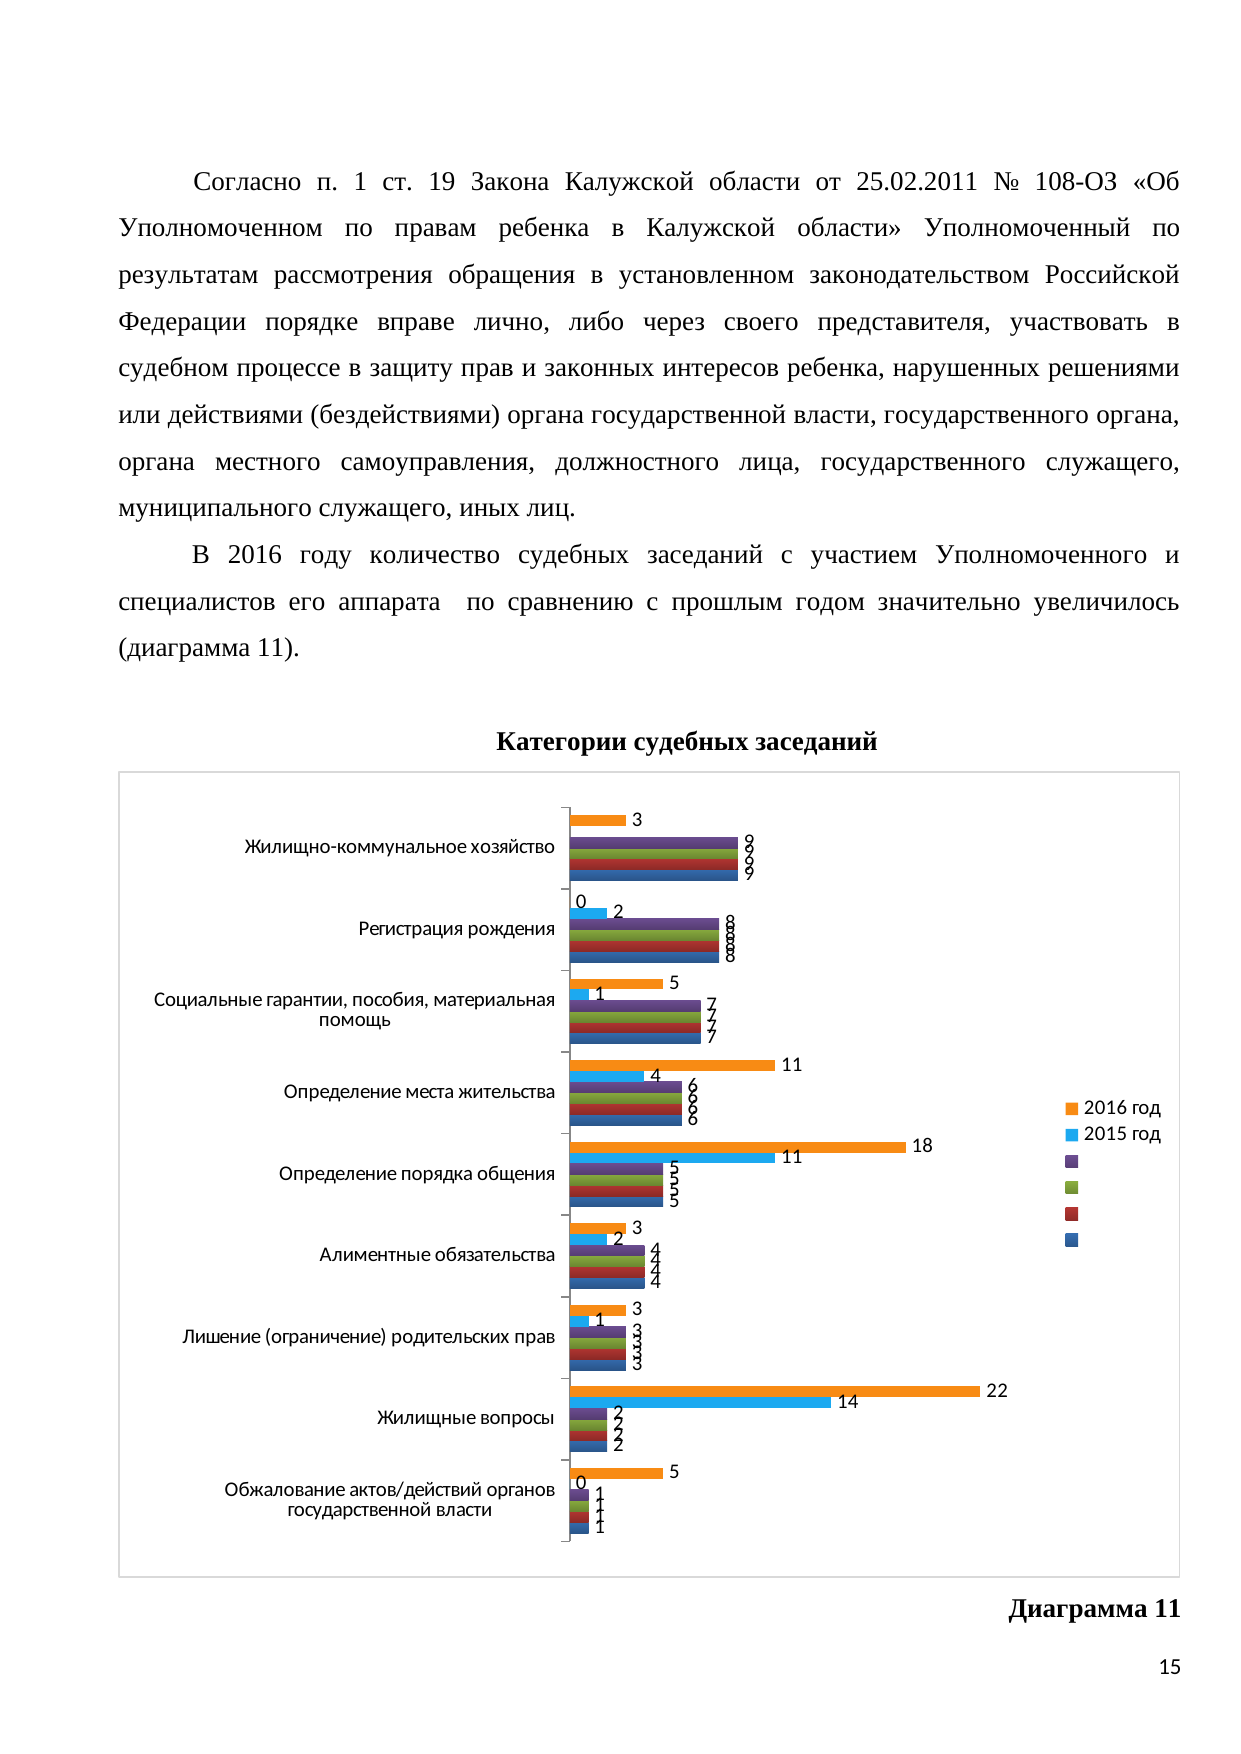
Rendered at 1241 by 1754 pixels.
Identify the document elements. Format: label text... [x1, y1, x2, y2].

text Категории судебных заседаний [496, 725, 1181, 756]
text В 2016 году количество судебных заседаний с участием Уполномоченного и специалистов его аппарата по сравнению с прошлым годом значительно увеличилось (диаграмма 11). [118, 538, 1181, 663]
text Диаграмма 11 [118, 1592, 1181, 1623]
text Согласно п. 1 ст. 19 Закона Калужской области от 25.02.2011 № 108-ОЗ «Об Уполномоченном по правам ребенка в Калужской области» Уполномоченный по результатам рассмотрения обращения в установленном законодательством Российской Федерации порядке вправе лично, либо через своего представителя, участвовать в судебном процессе в защиту прав и законных интересов ребенка, нарушенных решениями или действиями (бездействиями) органа государственной власти, государственного органа, органа местного самоуправления, должностного лица, государственного служащего, муниципального служащего, иных лиц. [118, 165, 1181, 523]
